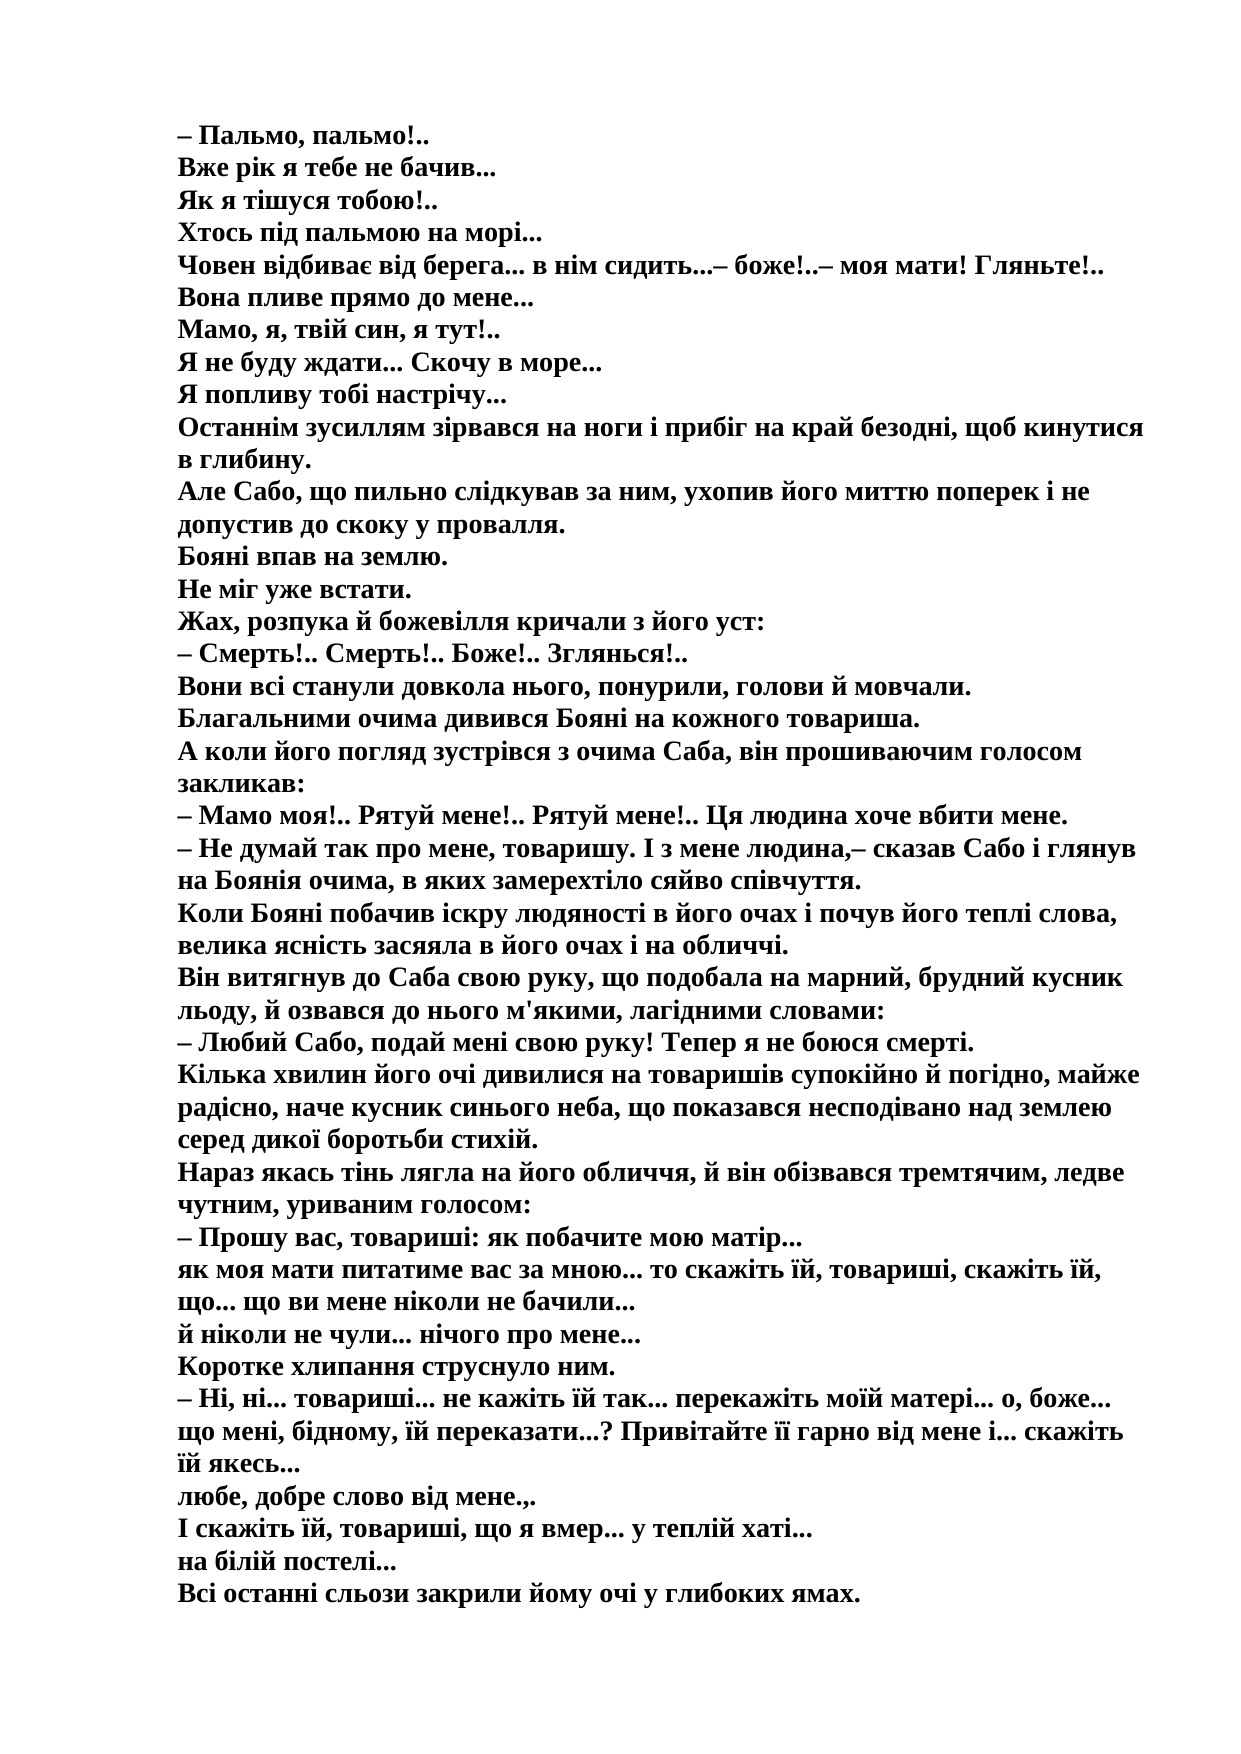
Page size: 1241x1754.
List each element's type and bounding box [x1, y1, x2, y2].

text [177, 118, 1152, 1608]
